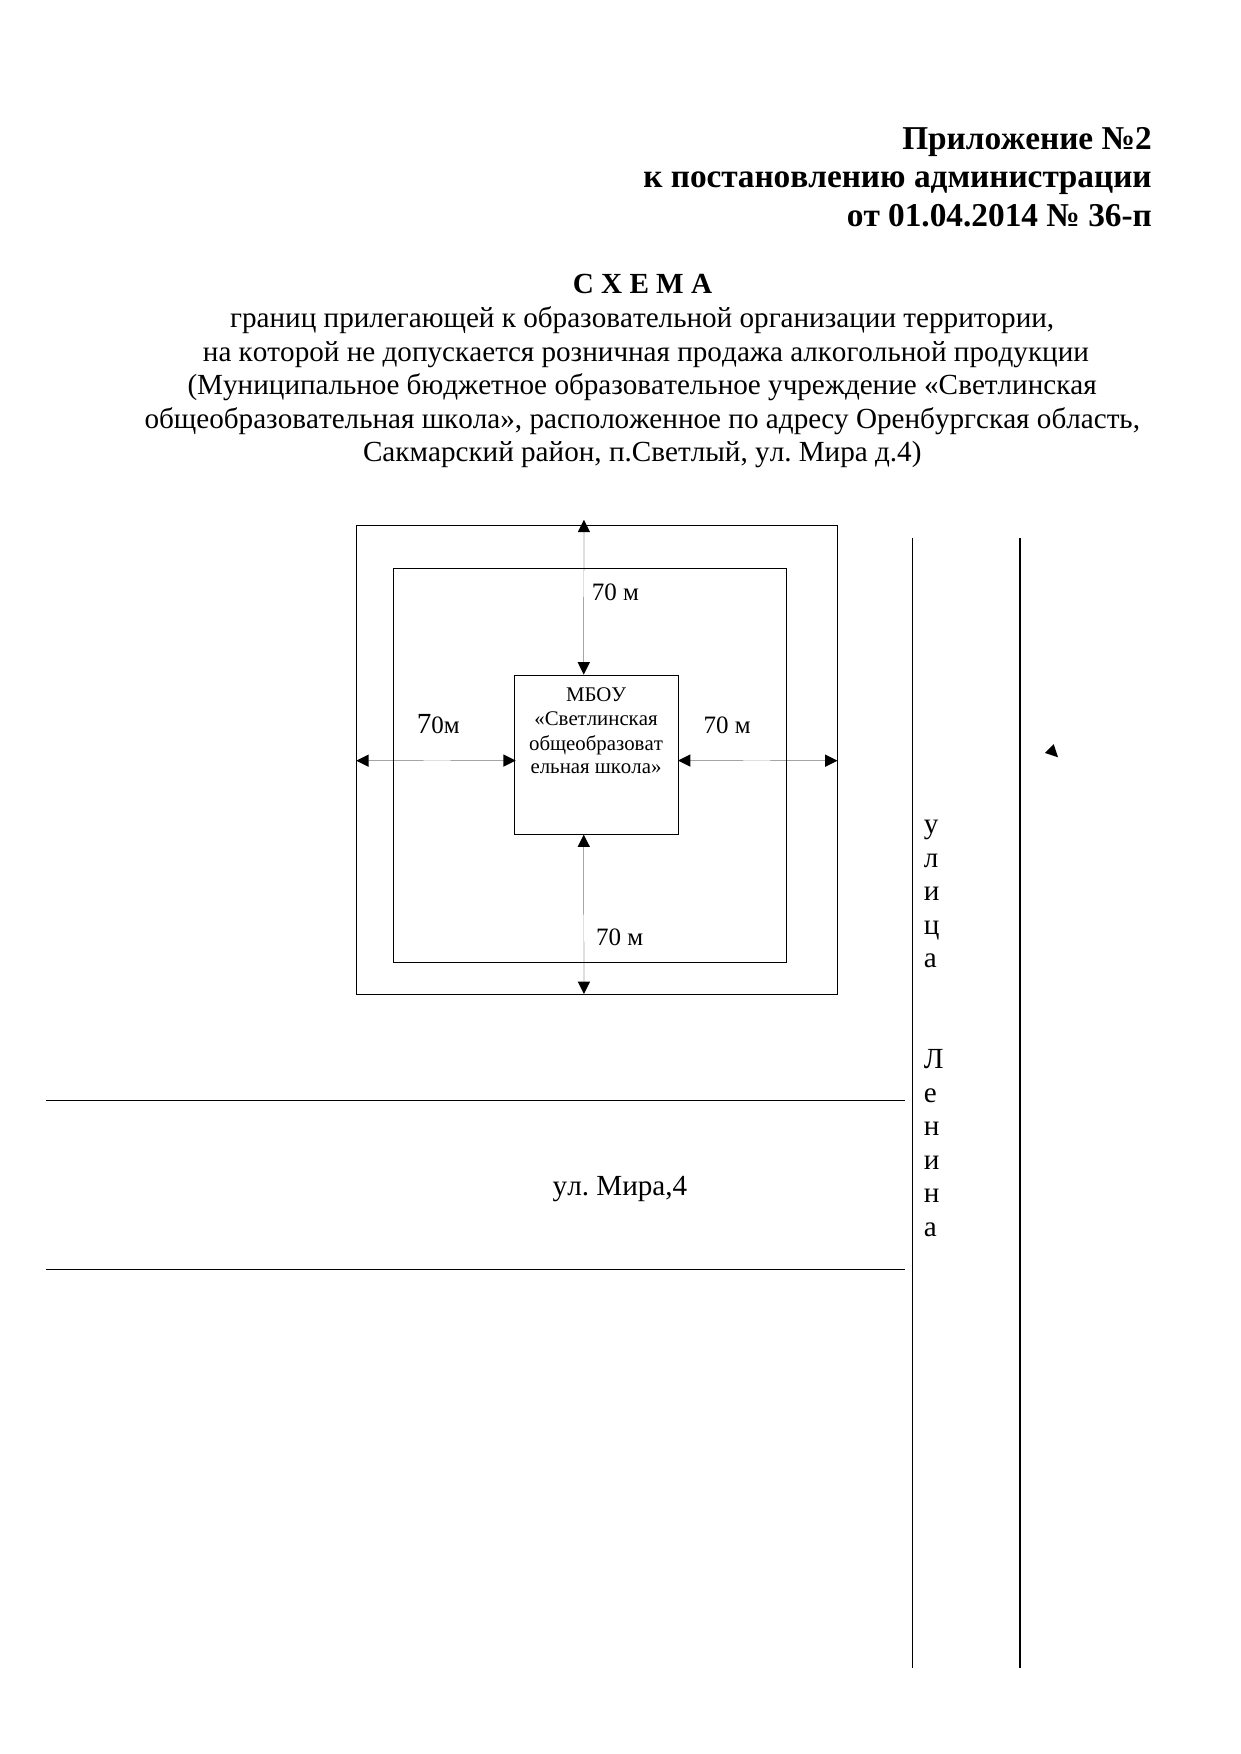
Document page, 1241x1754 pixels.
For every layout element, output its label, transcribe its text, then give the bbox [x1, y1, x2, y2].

table_header у л и ц а Л е н и н а [913, 538, 1019, 1668]
text границ прилегающей к образовательной организации территории, [133, 300, 1152, 334]
text от 01.04.2014 № 36-п [133, 195, 1152, 233]
text Приложение №2 [133, 118, 1152, 156]
text к постановлению администрации [133, 156, 1152, 195]
text С Х Е М А [133, 267, 1152, 300]
text (Муниципальное бюджетное образовательное учреждение «Светлинская общеобразовательная школа», расположенное по адресу Оренбургская область, Сакмарский район, п.Светлый, ул. Мира д.4) [133, 367, 1152, 468]
text на которой не допускается розничная продажа алкогольной продукции [133, 334, 1152, 367]
table_header ул. Мира,4 [46, 1101, 904, 1269]
